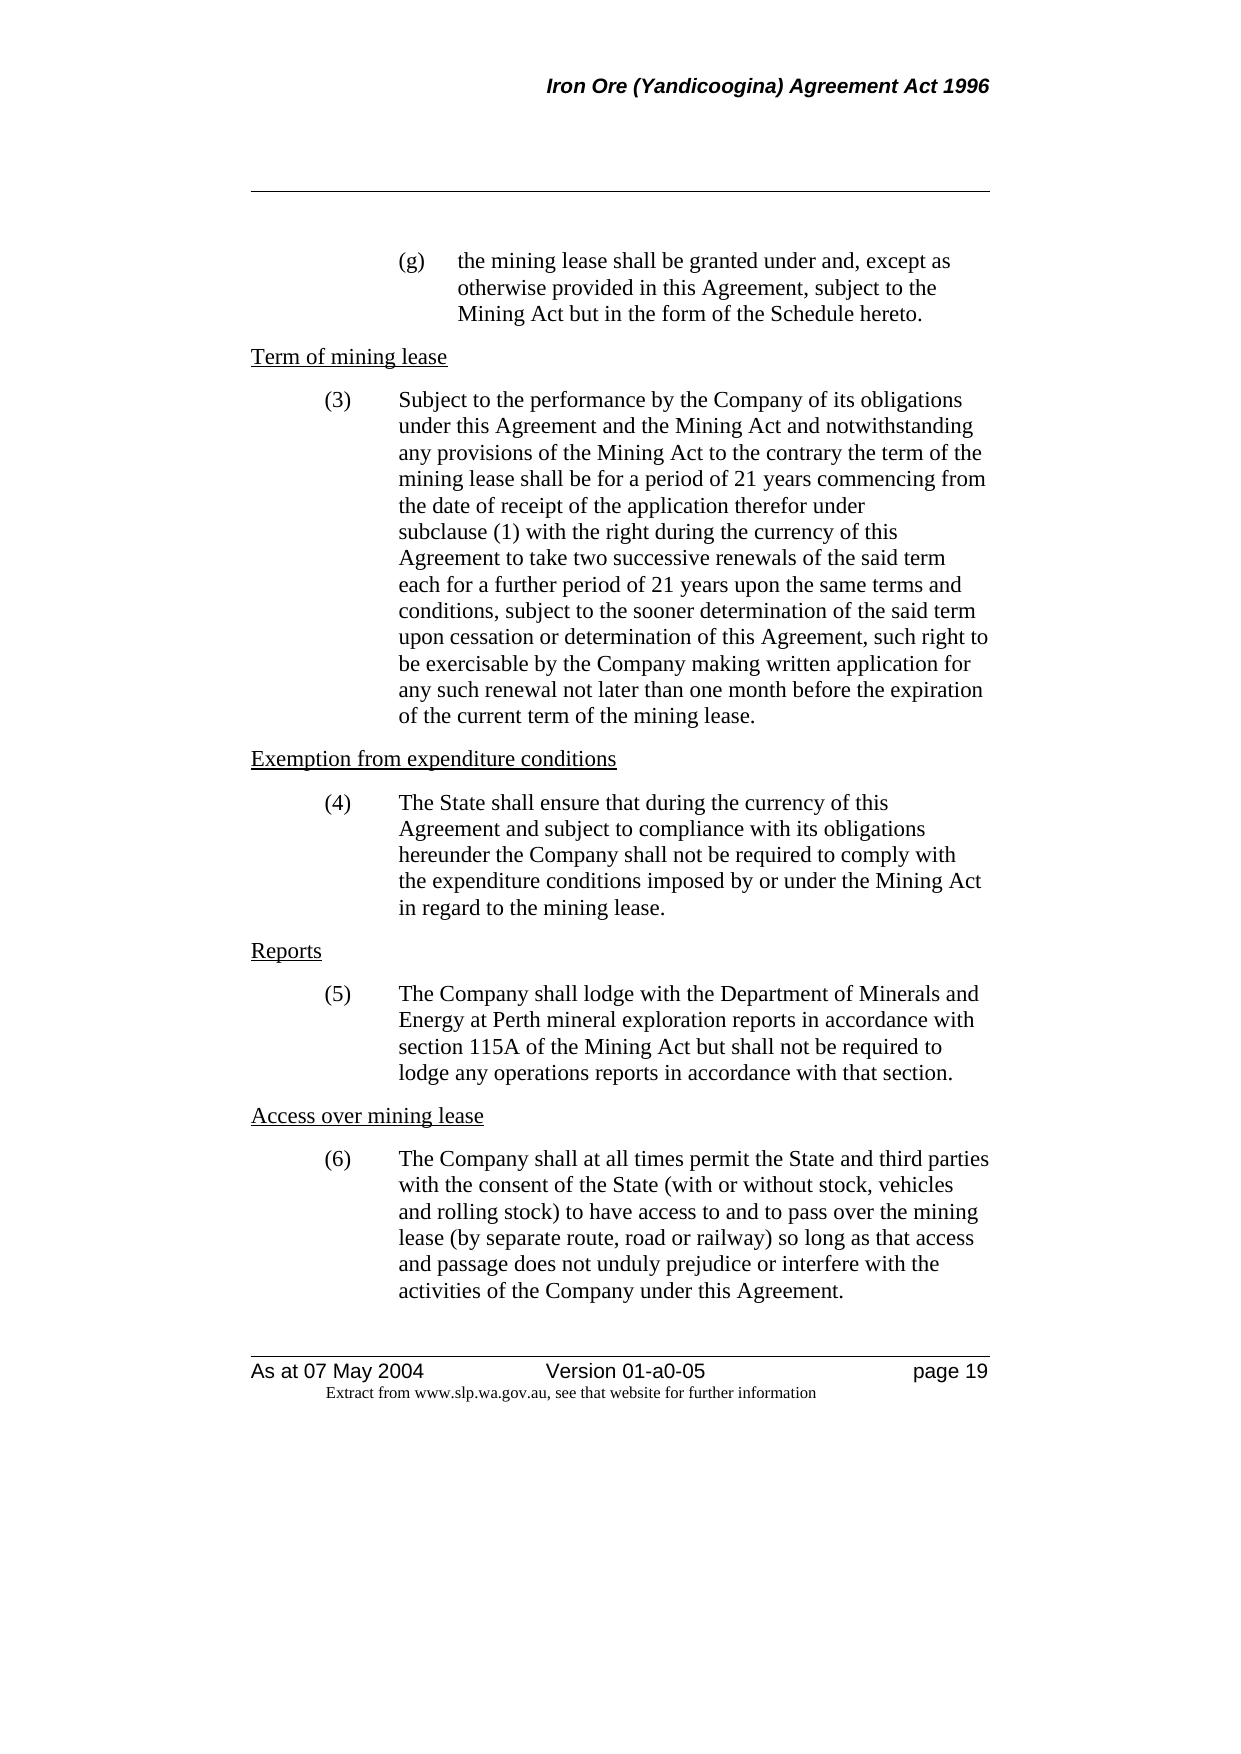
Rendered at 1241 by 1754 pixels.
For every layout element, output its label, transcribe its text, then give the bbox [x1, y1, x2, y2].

text Term of mining lease [251, 343, 990, 369]
text (6) The Company shall at all times permit the State and third parties with the consent of the State (with or without stock, vehicles and rolling stock) to have access to and to pass over the mining lease (by separate route, road or railway) so long as that access and passage does not unduly prejudice or interfere with the activities of the Company under this Agreement. [251, 1145, 990, 1303]
text Access over mining lease [251, 1102, 990, 1128]
text (4) The State shall ensure that during the currency of this Agreement and subject to compliance with its obligations hereunder the Company shall not be required to comply with the expenditure conditions imposed by or under the Mining Act in regard to the mining lease. [251, 788, 990, 920]
text (3) Subject to the performance by the Company of its obligations under this Agreement and the Mining Act and notwithstanding any provisions of the Mining Act to the contrary the term of the mining lease shall be for a period of 21 years commencing from the date of receipt of the application therefor under subclause (1) with the right during the currency of this Agreement to take two successive renewals of the said term each for a further period of 21 years upon the same terms and conditions, subject to the sooner determination of the said term upon cessation or determination of this Agreement, such right to be exercisable by the Company making written application for any such renewal not later than one month before the expiration of the current term of the mining lease. [251, 386, 990, 729]
text (5) The Company shall lodge with the Department of Minerals and Energy at Perth mineral exploration reports in accordance with section 115A of the Mining Act but shall not be required to lodge any operations reports in accordance with that section. [251, 980, 990, 1085]
text Exemption from expenditure conditions [251, 746, 990, 772]
text Reports [251, 937, 990, 963]
text (g) the mining lease shall be granted under and, except as otherwise provided in this Agreement, subject to the Mining Act but in the form of the Schedule hereto. [251, 247, 990, 327]
